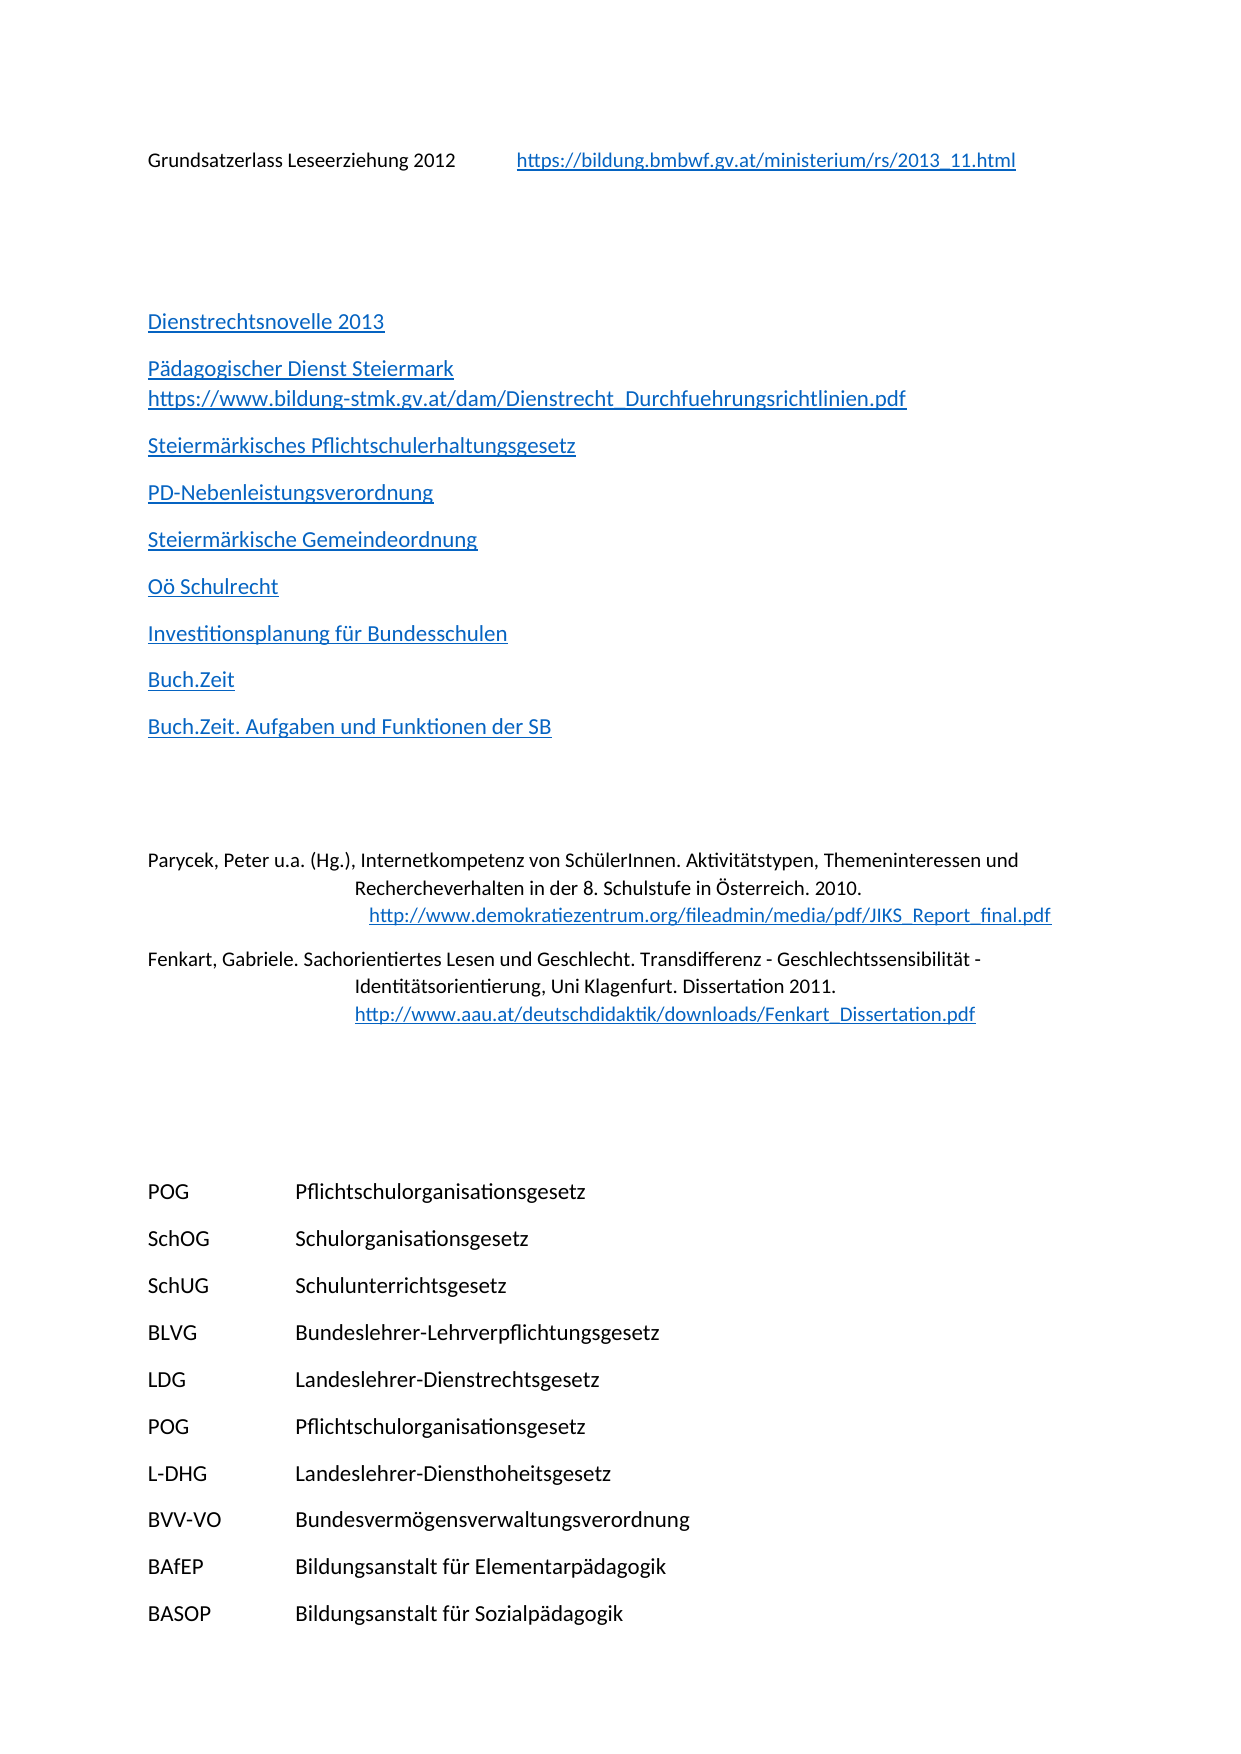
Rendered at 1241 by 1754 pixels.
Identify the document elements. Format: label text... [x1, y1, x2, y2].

text Pädagogischer Dienst Steiermark https://www.bildung-stmk.gv.at/dam/Dienstrecht_Durchfuehrungsrichtlinien.pdf [148, 354, 1152, 412]
text BVV-VO Bundesvermögensverwaltungsverordnung [148, 1506, 1152, 1533]
text Dienstrechtsnovelle 2013 [148, 307, 1152, 335]
text POG Pflichtschulorganisationsgesetz [148, 1412, 1152, 1440]
text L-DHG Landeslehrer-Diensthoheitsgesetz [148, 1459, 1152, 1487]
text BLVG Bundeslehrer-Lehrverpflichtungsgesetz [148, 1318, 1152, 1346]
text POG Pflichtschulorganisationsgesetz [148, 1177, 1152, 1205]
text Fenkart, Gabriele. Sachorientiertes Lesen und Geschlecht. Transdifferenz - Geschlechtssensibilität - Identitätsorientierung, Uni Klagenfurt. Dissertation 2011. http://www.aau.at/deutschdidaktik/downloads/Fenkart_Dissertation.pdf [148, 946, 1152, 1027]
text Buch.Zeit [148, 666, 1152, 694]
text SchOG Schulorganisationsgesetz [148, 1224, 1152, 1252]
text Parycek, Peter u.a. (Hg.), Internetkompetenz von SchülerInnen. Aktivitätstypen, Themeninteressen und Rechercheverhalten in der 8. Schulstufe in Österreich. 2010. http://www.demokratiezentrum.org/fileadmin/media/pdf/JIKS_Report_final.pdf [148, 847, 1152, 928]
text Oö Schulrecht [148, 572, 1152, 600]
text Steiermärkische Gemeindeordnung [148, 525, 1152, 553]
text Steiermärkisches Pflichtschulerhaltungsgesetz [148, 431, 1152, 459]
text SchUG Schulunterrichtsgesetz [148, 1271, 1152, 1299]
text PD-Nebenleistungsverordnung [148, 478, 1152, 506]
text BASOP Bildungsanstalt für Sozialpädagogik [148, 1599, 1152, 1627]
text Investitionsplanung für Bundesschulen [148, 619, 1152, 647]
text LDG Landeslehrer-Dienstrechtsgesetz [148, 1365, 1152, 1393]
text Buch.Zeit. Aufgaben und Funktionen der SB [148, 712, 1152, 741]
text Grundsatzerlass Leseerziehung 2012 https://bildung.bmbwf.gv.at/ministerium/rs/2013_11.html [148, 148, 1152, 201]
text BAfEP Bildungsanstalt für Elementarpädagogik [148, 1552, 1152, 1580]
